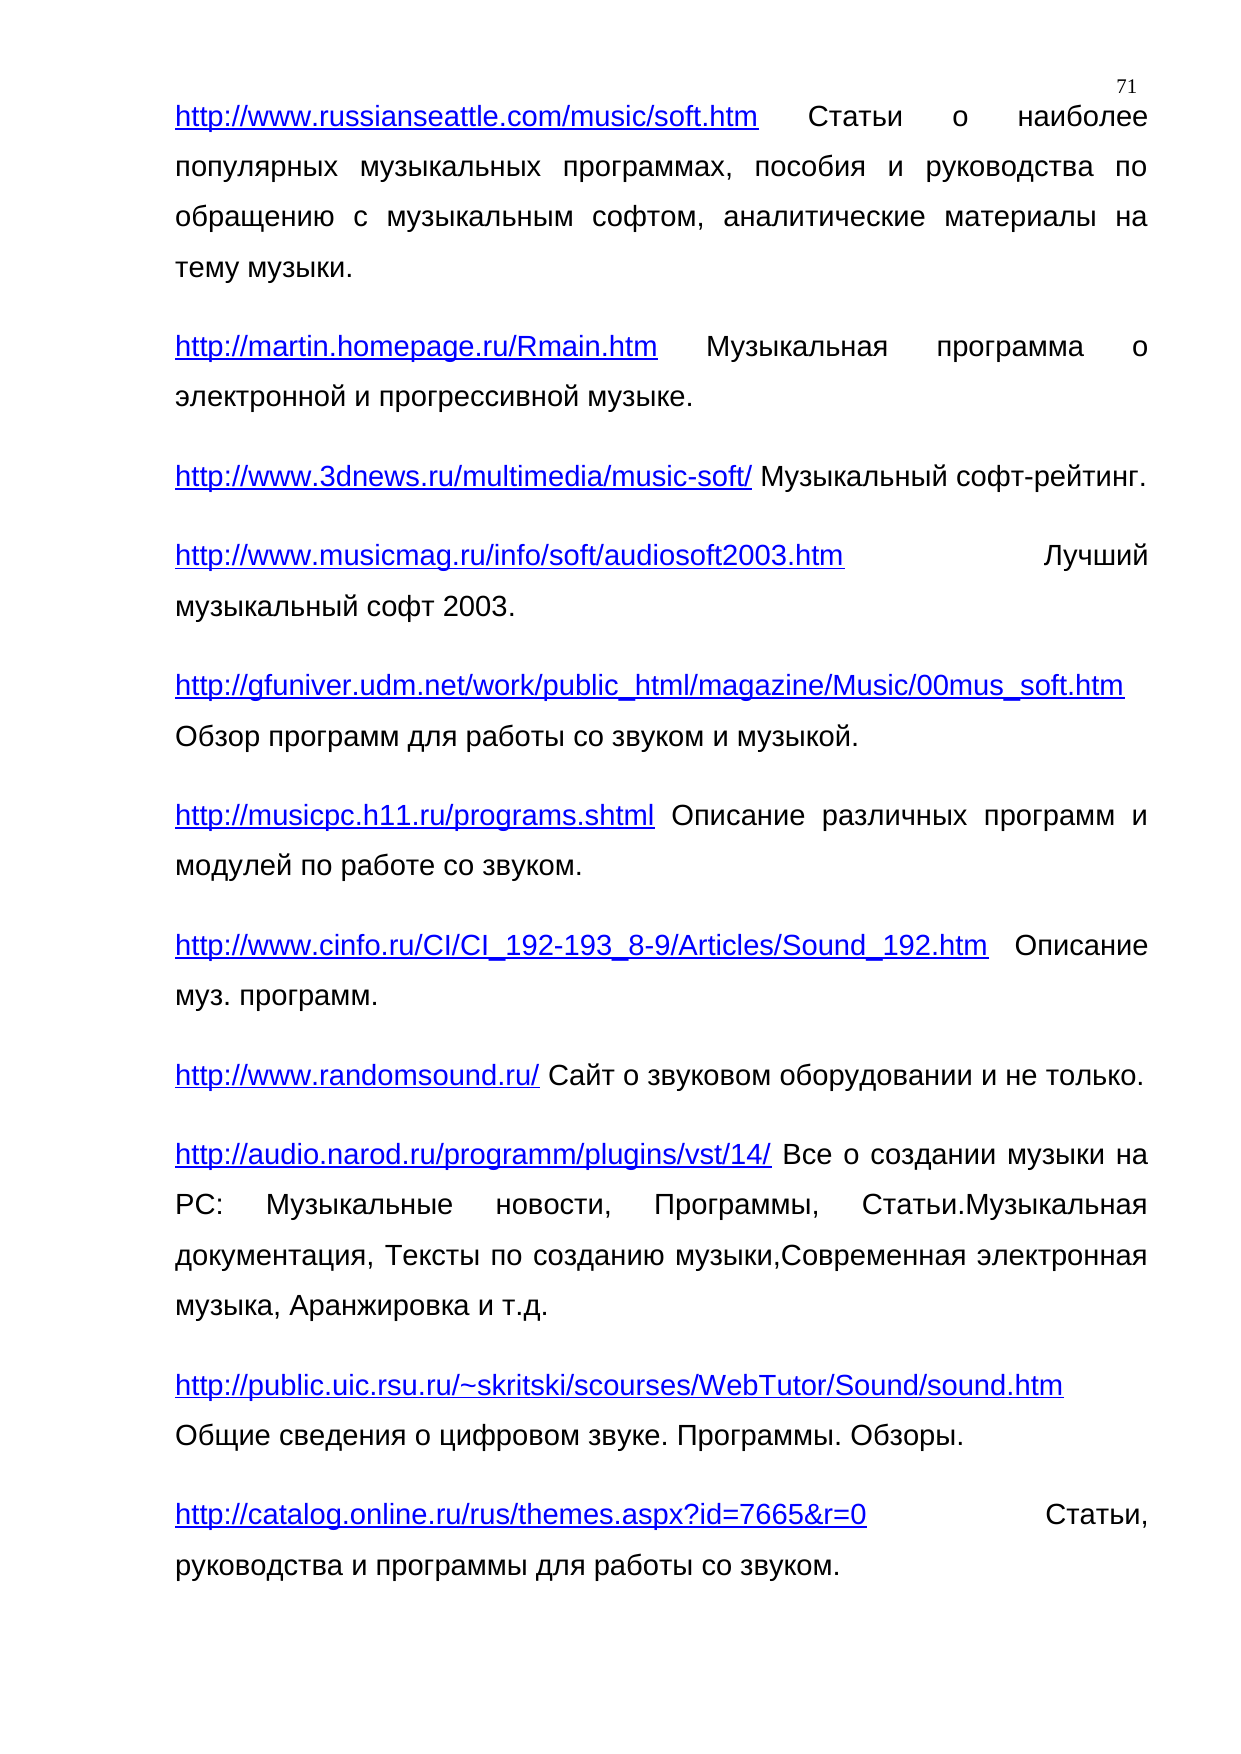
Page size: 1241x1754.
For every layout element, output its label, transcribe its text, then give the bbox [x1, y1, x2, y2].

text http://catalog.online.ru/rus/themes.aspx?id=7665&r=0 Статьи, руководства и программы для работы со звуком. [175, 1497, 1148, 1581]
text http://www.cinfo.ru/CI/CI_192-193_8-9/Articles/Sound_192.htm Описание муз. программ. [175, 928, 1148, 1012]
text http://audio.narod.ru/programm/plugins/vst/14/ Все о создании музыки на PC: Музыкальные новости, Программы, Статьи.Музыкальная документация, Тексты по созданию музыки,Cовременная электронная музыка, Aранжировка и т.д. [175, 1137, 1148, 1322]
text http://www.russianseattle.com/music/soft.htm Статьи о наиболее популярных музыкальных программах, пособия и руководства по обращению с музыкальным софтом, аналитические материалы на тему музыки. [175, 99, 1148, 283]
text http://gfuniver.udm.net/work/public_html/magazine/Music/00mus_soft.htm Обзор программ для работы со звуком и музыкой. [175, 668, 1148, 752]
text http://public.uic.rsu.ru/~skritski/scourses/WebTutor/Sound/sound.htm Общие сведения о цифровом звуке. Программы. Обзоры. [175, 1367, 1148, 1451]
text http://martin.homepage.ru/Rmain.htm Музыкальная программа о электронной и прогрессивной музыке. [175, 329, 1148, 413]
text http://www.randomsound.ru/ Сайт о звуковом оборудовании и не только. [175, 1058, 1148, 1091]
text http://www.musicmag.ru/info/soft/audiosoft2003.htm Лучший музыкальный софт 2003. [175, 538, 1148, 622]
text http://www.3dnews.ru/multimedia/music-soft/ Музыкальный софт-рейтинг. [175, 459, 1148, 492]
text http://musicpc.h11.ru/programs.shtml Описание различных программ и модулей по работе со звуком. [175, 798, 1148, 882]
